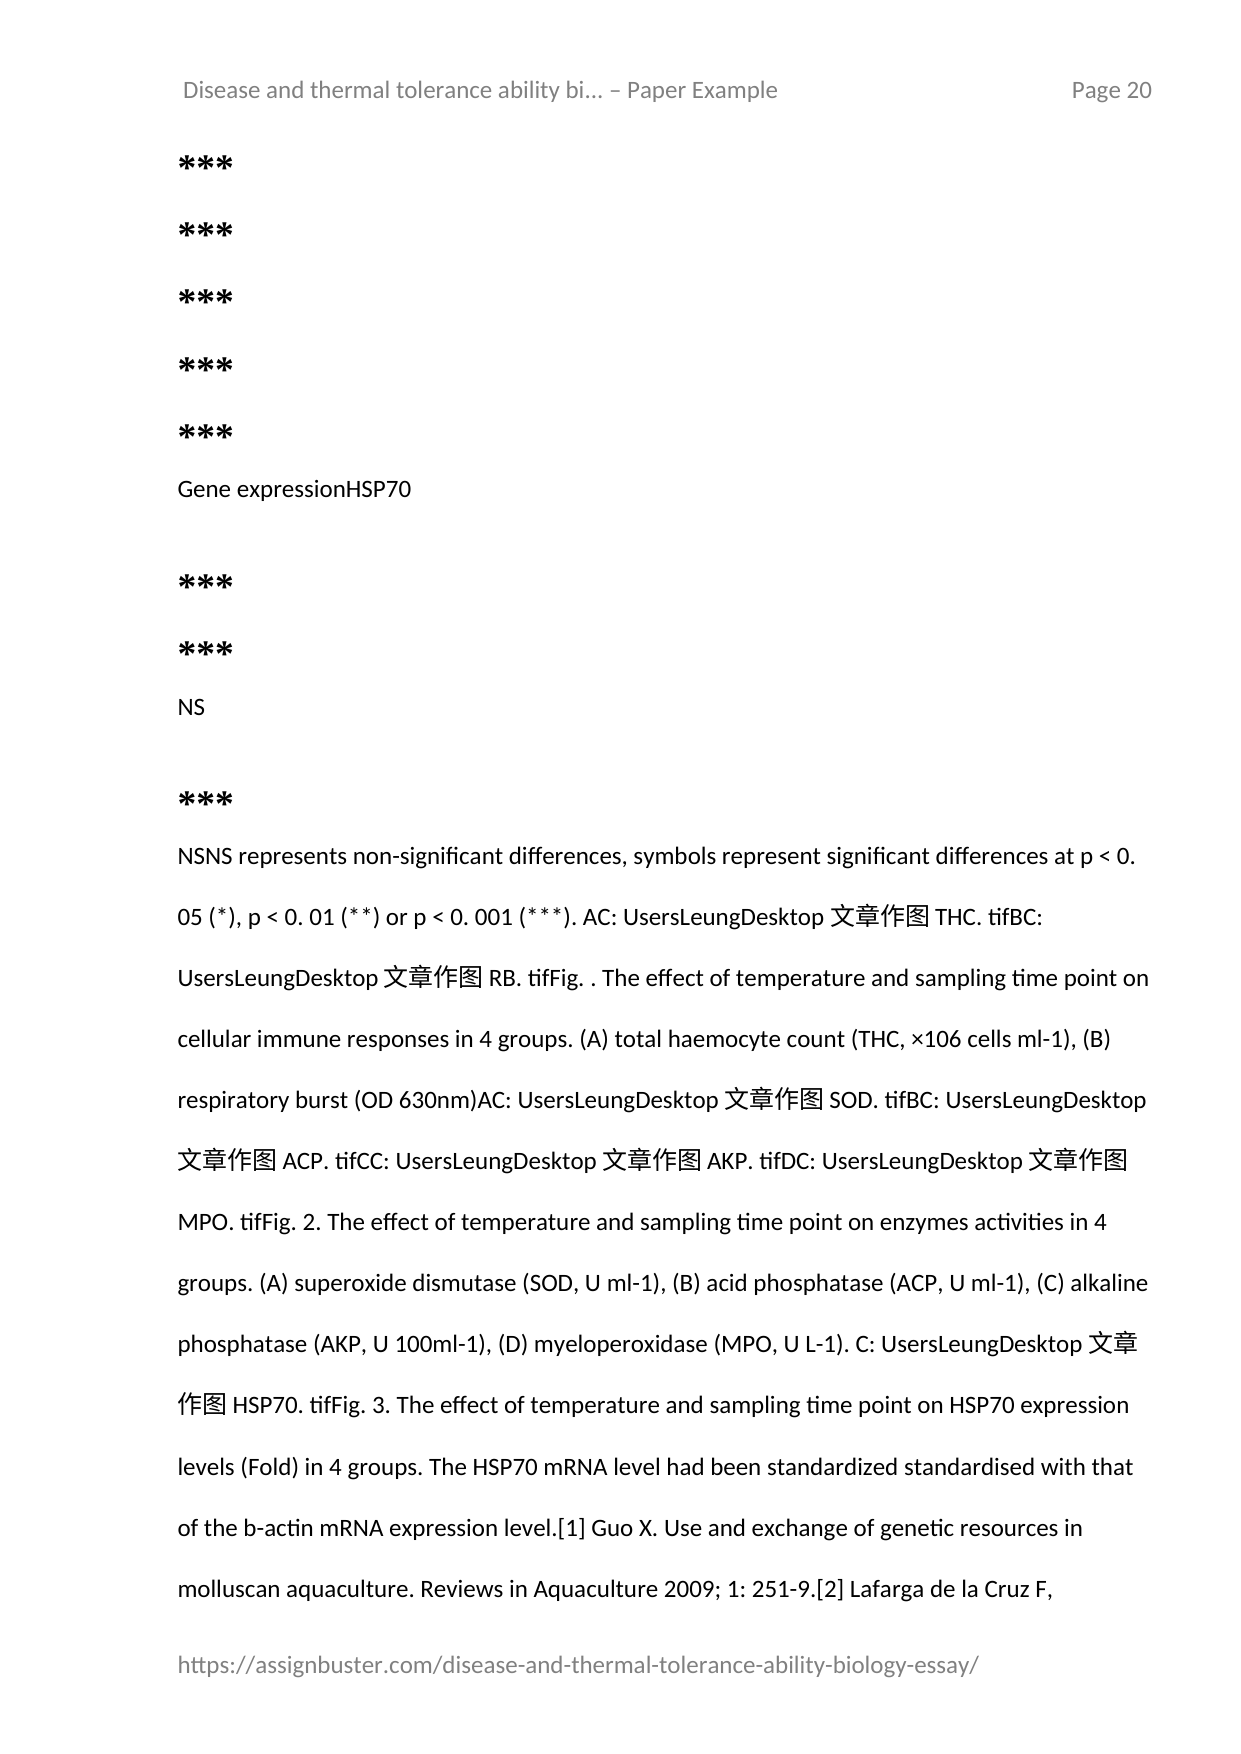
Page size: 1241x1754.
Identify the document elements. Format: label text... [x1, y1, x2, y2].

subtitle *** [177, 632, 1152, 675]
subtitle *** [177, 347, 1152, 390]
text NS [177, 691, 1152, 721]
text Gene expressionHSP70 [177, 474, 1152, 504]
subtitle *** [177, 781, 1152, 824]
subtitle *** [177, 564, 1152, 607]
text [177, 840, 1152, 1603]
subtitle *** [177, 414, 1152, 458]
subtitle *** [177, 280, 1152, 323]
subtitle *** [177, 212, 1152, 256]
subtitle *** [177, 145, 1152, 188]
